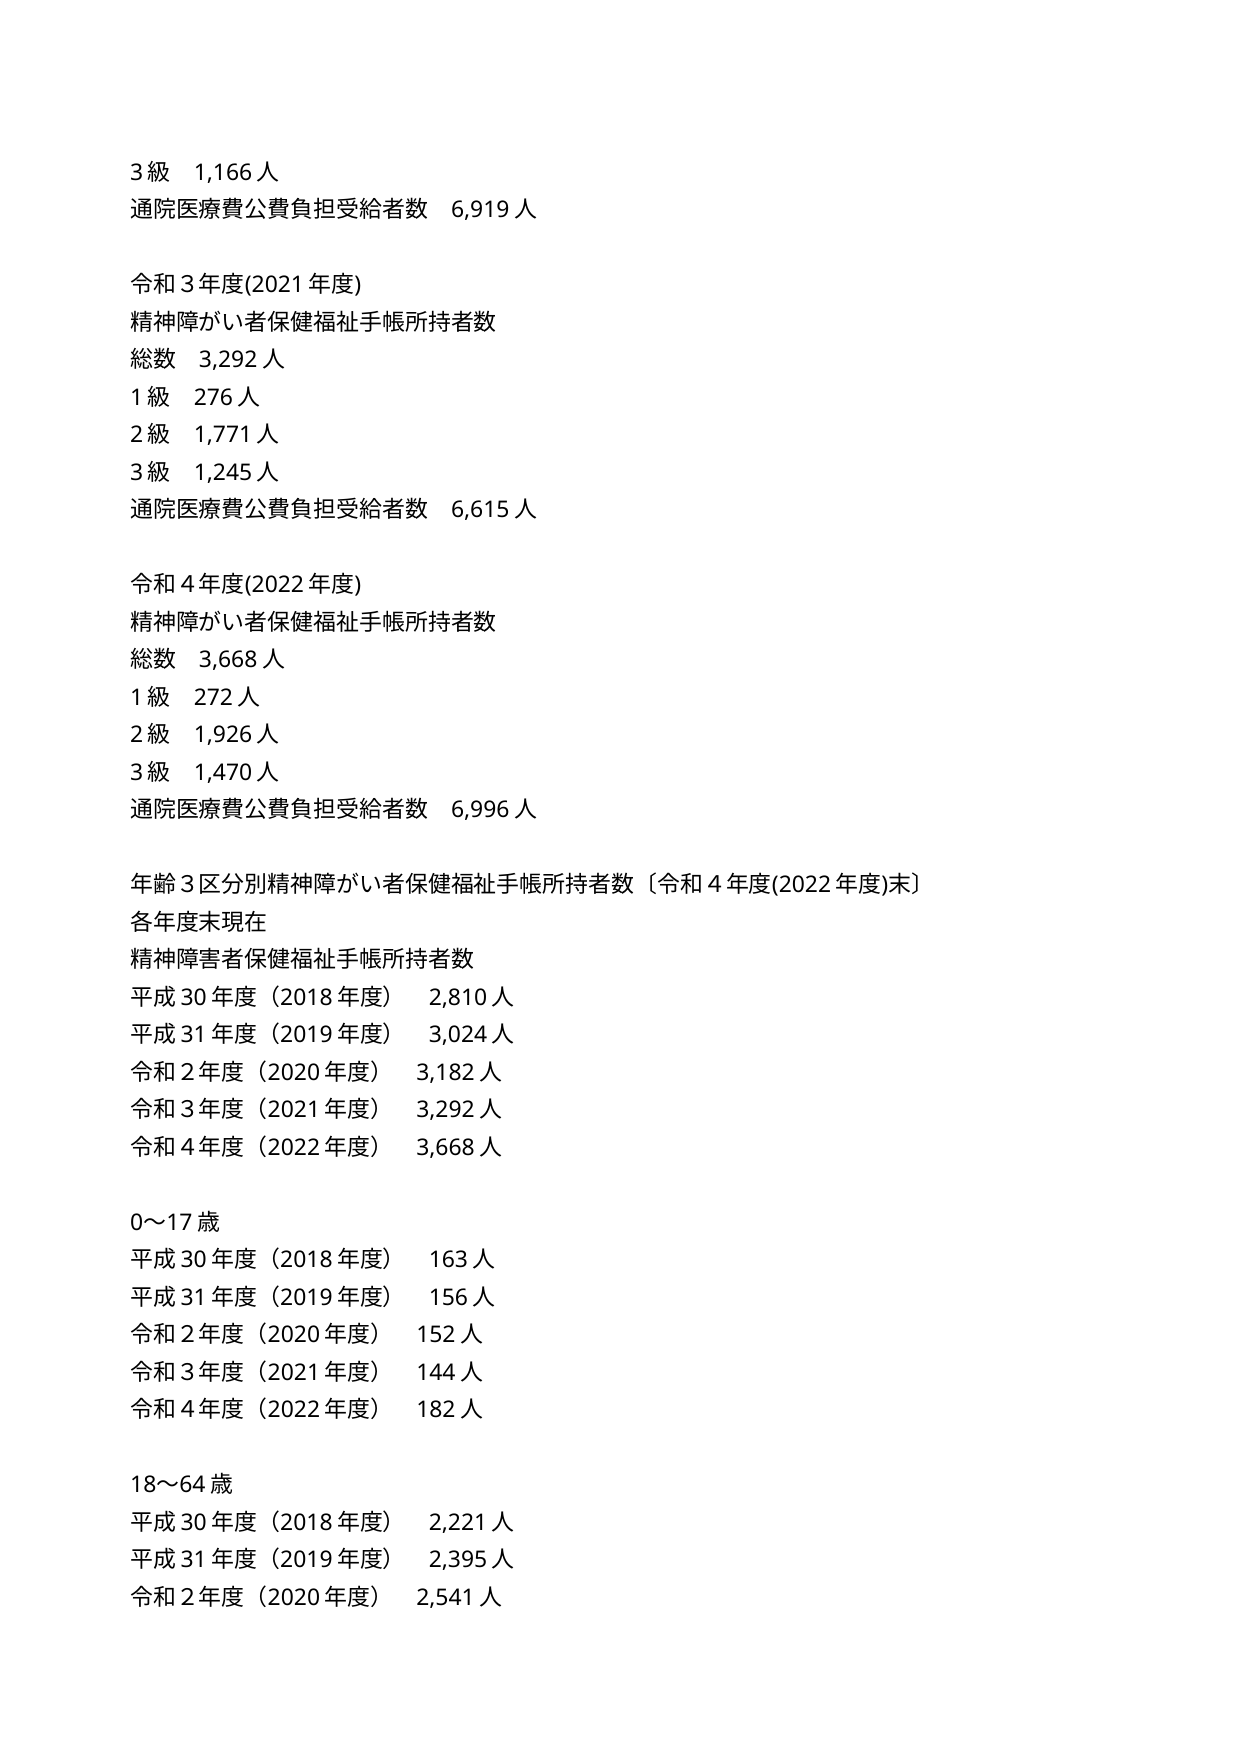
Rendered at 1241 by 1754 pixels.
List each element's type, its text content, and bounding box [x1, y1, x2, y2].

text 総数 3,292人 [130, 339, 1110, 377]
text 平成31年度（2019年度） 3,024人 [130, 1014, 1110, 1052]
text 2級 1,771人 [130, 414, 1110, 452]
text 通院医療費公費負担受給者数 6,615人 [130, 489, 1110, 527]
text 18～64歳 [130, 1464, 1110, 1502]
text 令和２年度（2020年度） 3,182人 [130, 1052, 1110, 1089]
text 平成30年度（2018年度） 2,221人 [130, 1502, 1110, 1539]
text 令和３年度（2021年度） 144人 [130, 1352, 1110, 1389]
text 令和３年度（2021年度） 3,292人 [130, 1089, 1110, 1127]
text 平成31年度（2019年度） 156人 [130, 1277, 1110, 1314]
text 平成30年度（2018年度） 2,810人 [130, 977, 1110, 1014]
text 令和４年度（2022年度） 182人 [130, 1389, 1110, 1427]
text 精神障害者保健福祉手帳所持者数 [130, 939, 1110, 977]
text 総数 3,668人 [130, 639, 1110, 677]
text 令和２年度（2020年度） 152人 [130, 1314, 1110, 1352]
text 1級 276人 [130, 377, 1110, 414]
text 令和３年度(2021年度) [130, 264, 1110, 302]
text 年齢３区分別精神障がい者保健福祉手帳所持者数〔令和４年度(2022年度)末〕 [130, 864, 1110, 902]
text 1級 272人 [130, 677, 1110, 714]
text 2級 1,926人 [130, 714, 1110, 752]
text 令和４年度（2022年度） 3,668人 [130, 1127, 1110, 1164]
text 精神障がい者保健福祉手帳所持者数 [130, 302, 1110, 339]
text 3級 1,245人 [130, 452, 1110, 489]
text 3級 1,166人 [130, 152, 1110, 189]
text 令和２年度（2020年度） 2,541人 [130, 1577, 1110, 1614]
text 平成31年度（2019年度） 2,395人 [130, 1539, 1110, 1577]
text 各年度末現在 [130, 902, 1110, 939]
text 3級 1,470人 [130, 752, 1110, 789]
text 平成30年度（2018年度） 163人 [130, 1239, 1110, 1277]
text 精神障がい者保健福祉手帳所持者数 [130, 602, 1110, 639]
text 令和４年度(2022年度) [130, 564, 1110, 602]
text 通院医療費公費負担受給者数 6,996人 [130, 789, 1110, 827]
text 0～17歳 [130, 1202, 1110, 1239]
text 通院医療費公費負担受給者数 6,919人 [130, 189, 1110, 227]
